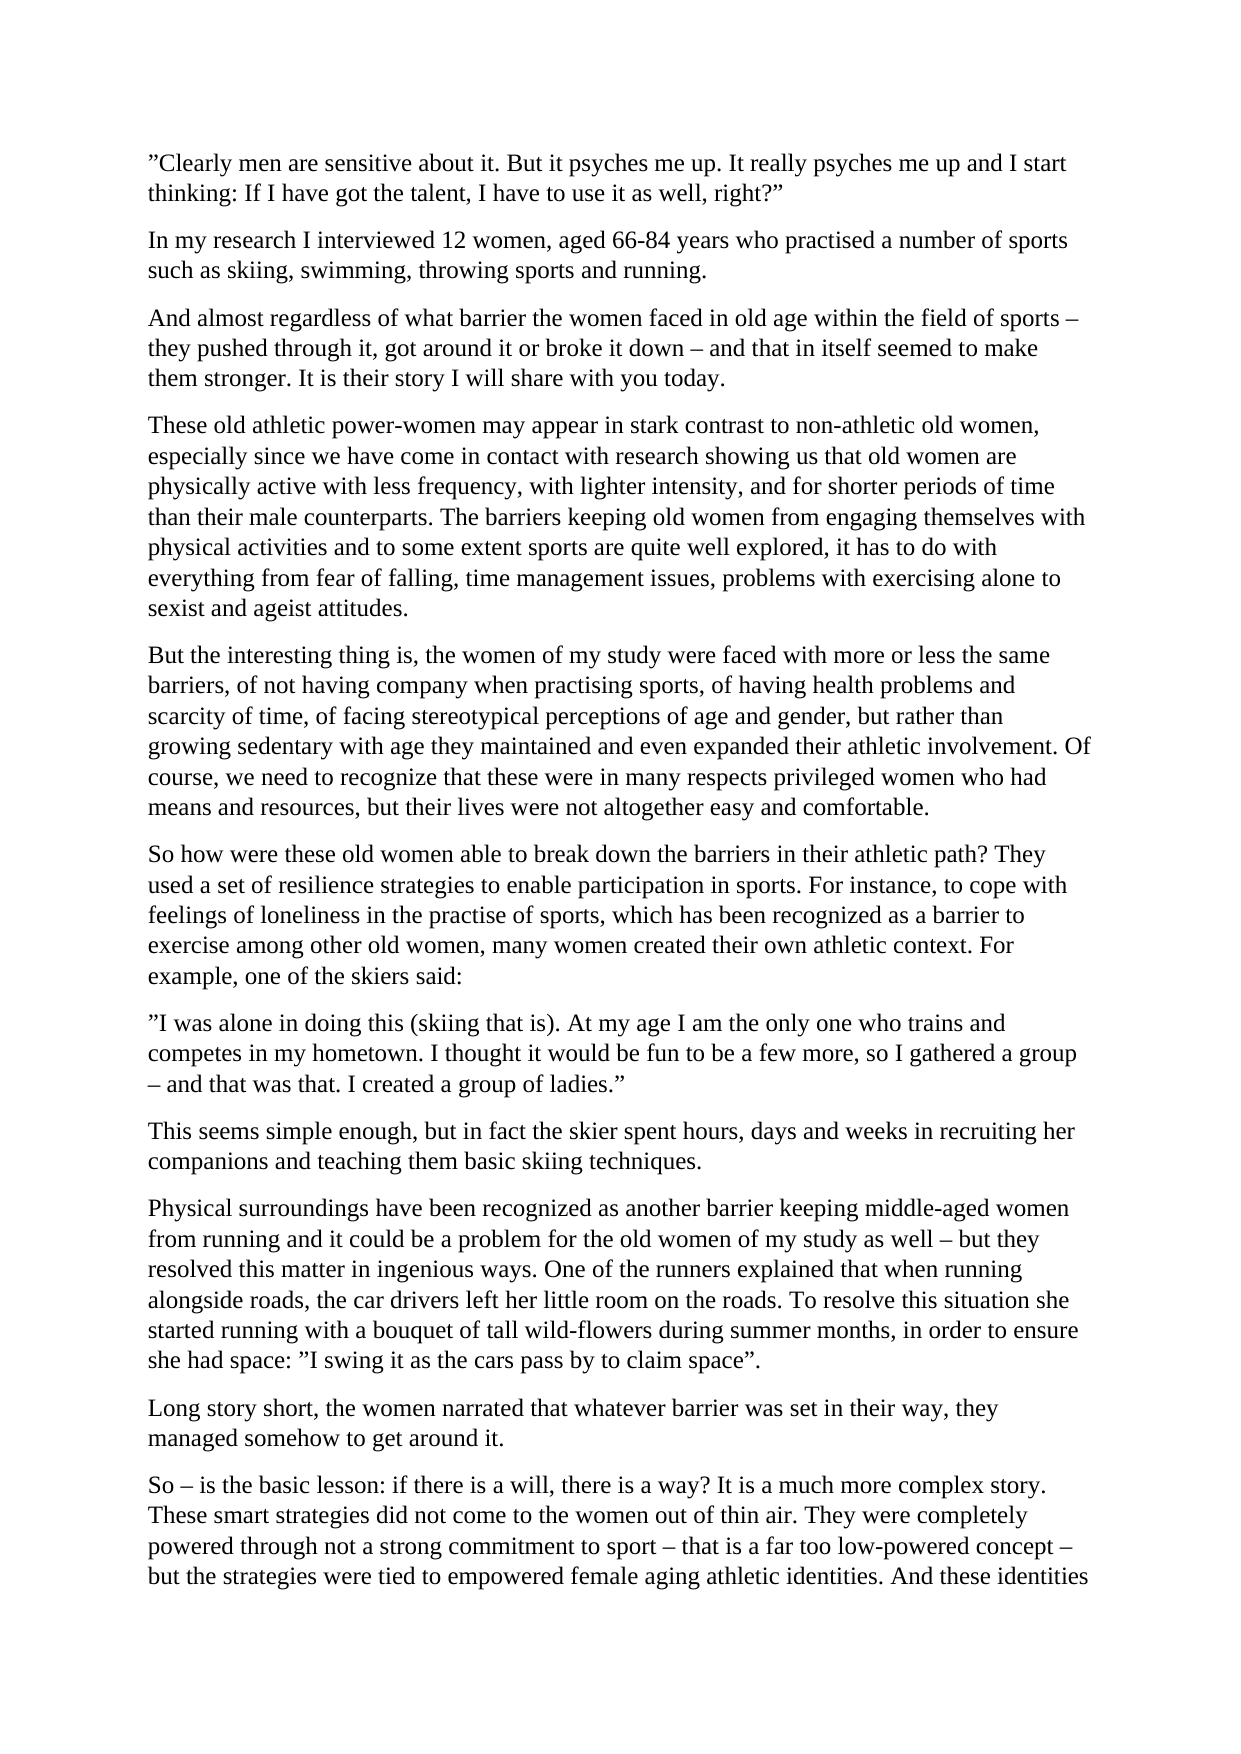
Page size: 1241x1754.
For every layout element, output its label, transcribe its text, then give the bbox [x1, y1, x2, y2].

text But the interesting thing is, the women of my study were faced with more or less the same barriers, of not having company when practising sports, of having health problems and scarcity of time, of facing stereotypical perceptions of age and gender, but rather than growing sedentary with age they maintained and even expanded their athletic involvement. Of course, we need to recognize that these were in many respects privileged women who had means and resources, but their lives were not altogether easy and comfortable. [148, 640, 1093, 821]
text These old athletic power-women may appear in stark contrast to non-athletic old women, especially since we have come in contact with research showing us that old women are physically active with less frequency, with lighter intensity, and for shorter periods of time than their male counterparts. The barriers keeping old women from engaging themselves with physical activities and to some extent sports are quite well explored, it has to do with everything from fear of falling, time management issues, problems with exercising alone to sexist and ageist attitudes. [148, 411, 1093, 622]
text In my research I interviewed 12 women, aged 66-84 years who practised a number of sports such as skiing, swimming, throwing sports and running. [148, 225, 1093, 284]
text This seems simple enough, but in fact the skier spent hours, days and weeks in recruiting her companions and teaching them basic skiing techniques. [148, 1116, 1093, 1175]
text So how were these old women able to break down the barriers in their athletic path? They used a set of resilience strategies to enable participation in sports. For instance, to cope with feelings of loneliness in the practise of sports, which has been recognized as a barrier to exercise among other old women, many women created their own athletic context. For example, one of the skiers said: [148, 839, 1093, 990]
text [148, 1470, 1093, 1590]
text And almost regardless of what barrier the women faced in old age within the field of sports – they pushed through it, got around it or broke it down – and that in itself seemed to make them stronger. It is their story I will share with you today. [148, 303, 1093, 392]
text ”Clearly men are sensitive about it. But it psyches me up. It really psyches me up and I start thinking: If I have got the talent, I have to use it as well, right?” [148, 148, 1093, 207]
text ”I was alone in doing this (skiing that is). At my age I am the only one who trains and competes in my hometown. I thought it would be fun to be a few more, so I gathered a group – and that was that. I created a group of ladies.” [148, 1008, 1093, 1098]
text Physical surroundings have been recognized as another barrier keeping middle-aged women from running and it could be a problem for the old women of my study as well – but they resolved this matter in ingenious ways. One of the runners explained that when running alongside roads, the car drivers left her little room on the roads. To resolve this situation she started running with a bouquet of tall wild-flowers during summer months, in order to ensure she had space: ”I swing it as the cars pass by to claim space”. [148, 1193, 1093, 1374]
text Long story short, the women narrated that whatever barrier was set in their way, they managed somehow to get around it. [148, 1393, 1093, 1452]
